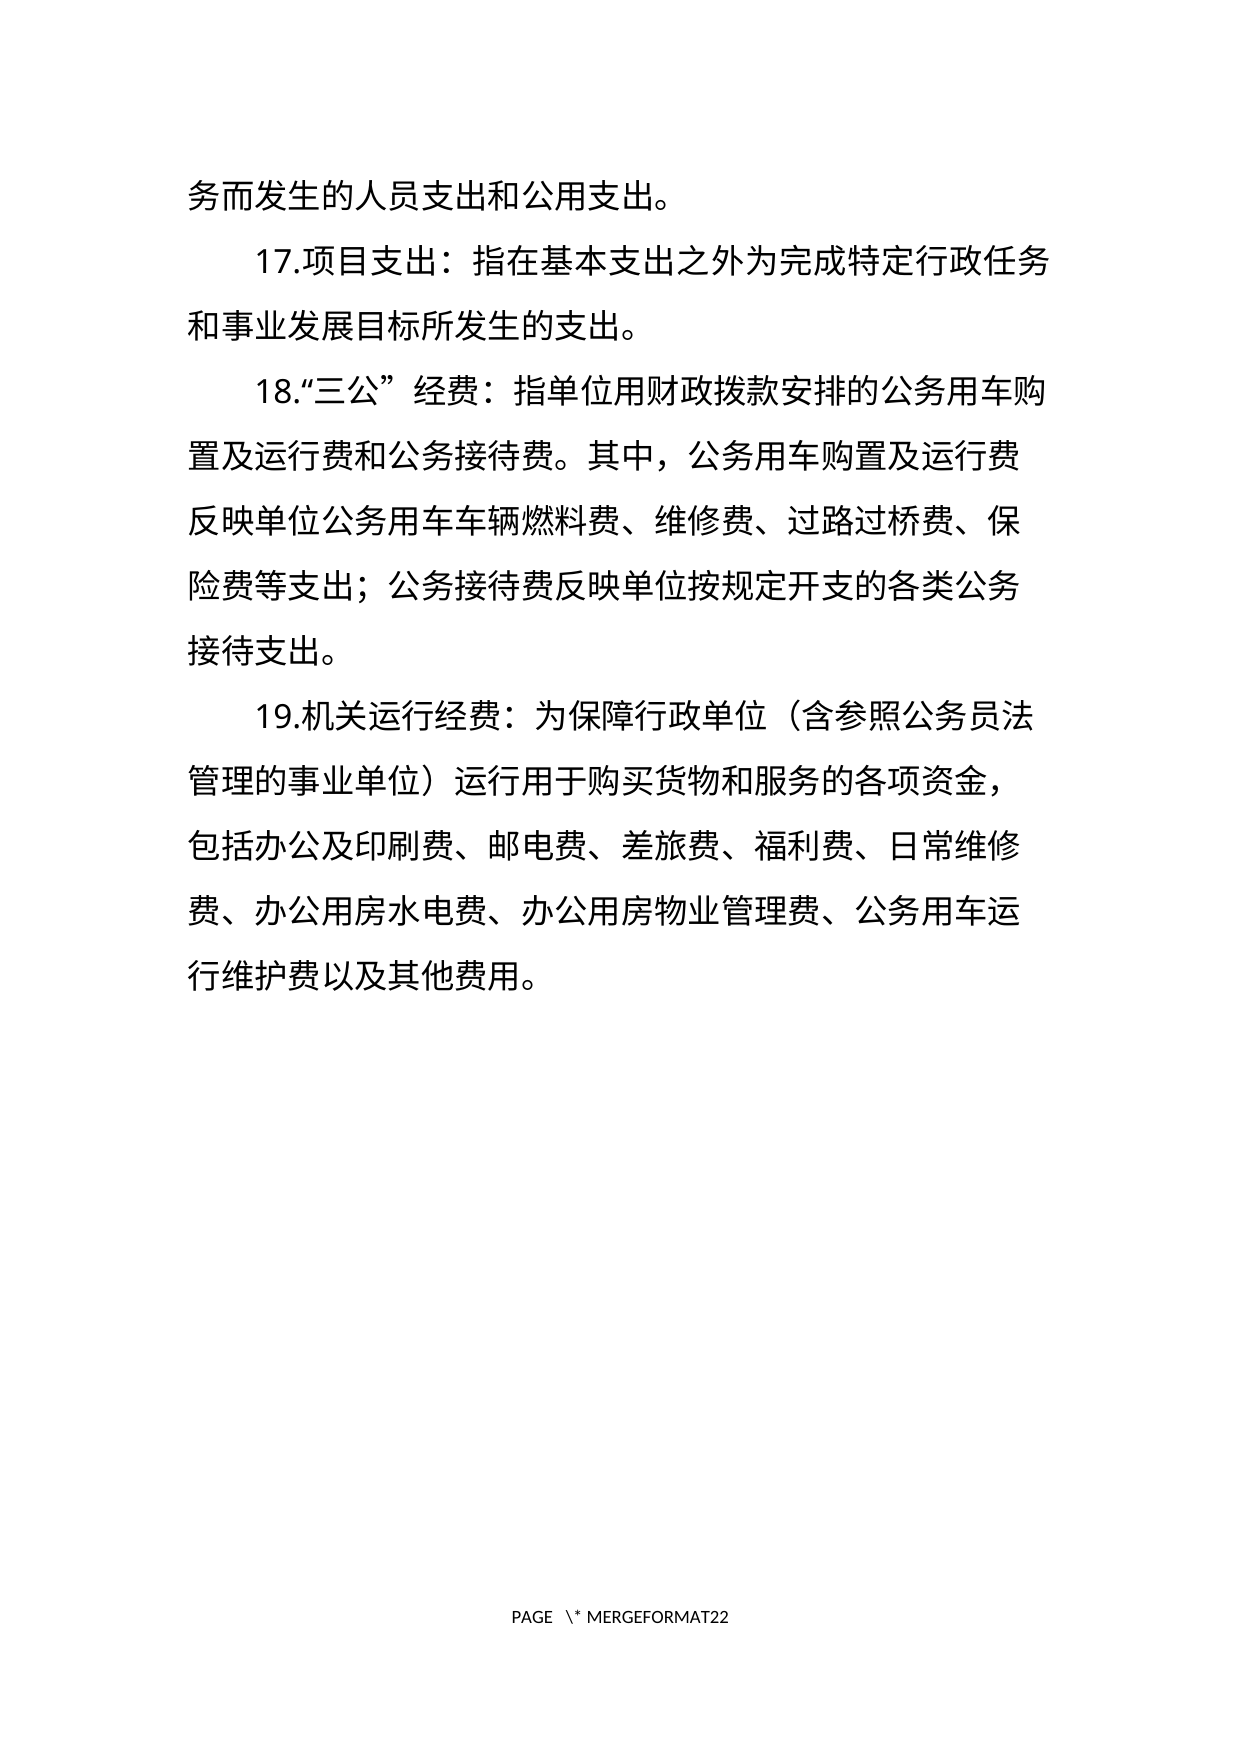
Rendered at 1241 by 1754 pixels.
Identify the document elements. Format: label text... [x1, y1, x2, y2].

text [187, 162, 1053, 227]
text 18.“三公”经费：指单位用财政拨款安排的公务用车购置及运行费和公务接待费。其中，公务用车购置及运行费反映单位公务用车车辆燃料费、维修费、过路过桥费、保险费等支出；公务接待费反映单位按规定开支的各类公务接待支出。 [187, 357, 1053, 682]
text 19.机关运行经费：为保障行政单位（含参照公务员法管理的事业单位）运行用于购买货物和服务的各项资金，包括办公及印刷费、邮电费、差旅费、福利费、日常维修费、办公用房水电费、办公用房物业管理费、公务用车运行维护费以及其他费用。 [187, 682, 1053, 1007]
text 17.项目支出：指在基本支出之外为完成特定行政任务和事业发展目标所发生的支出。 [187, 227, 1053, 357]
